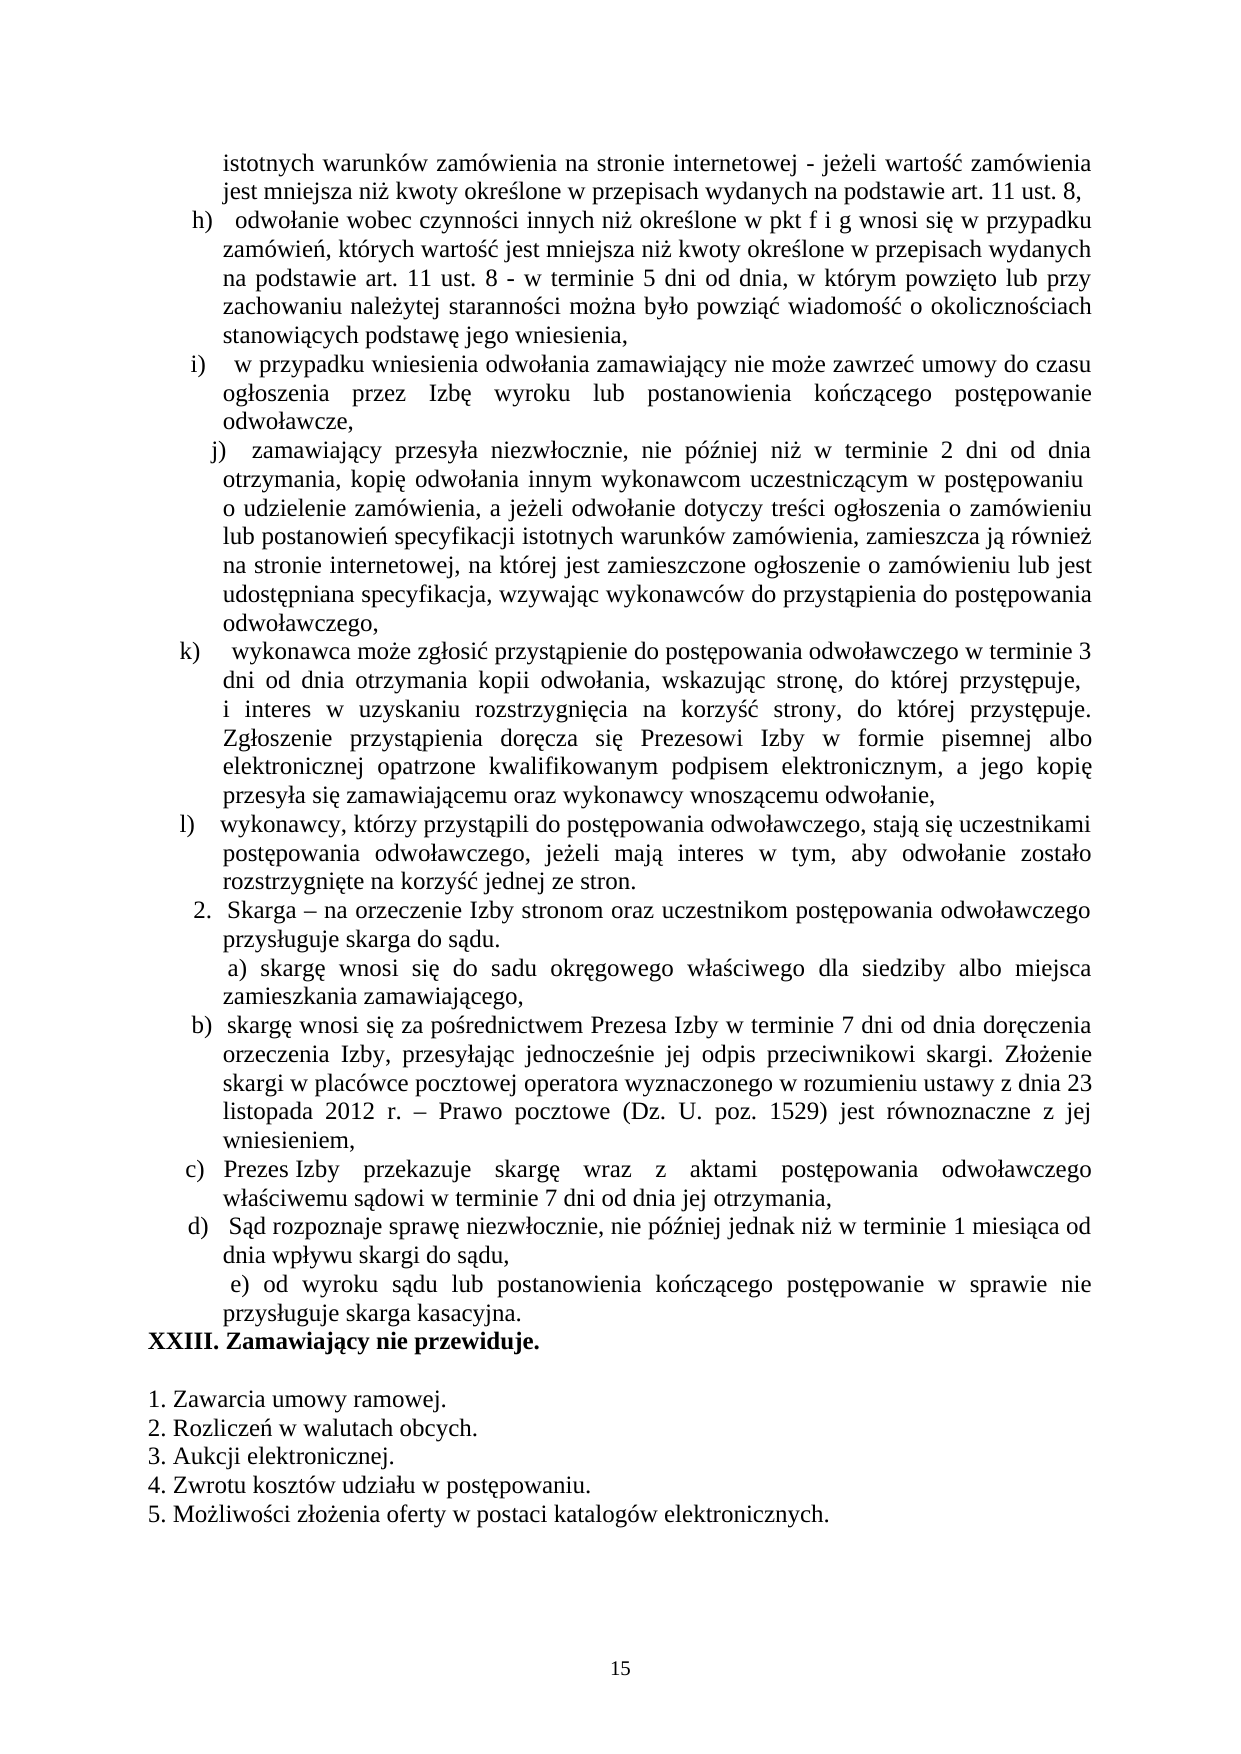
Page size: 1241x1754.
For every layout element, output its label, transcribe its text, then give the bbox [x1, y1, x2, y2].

text d) Sąd rozpoznaje sprawę niezwłocznie, nie później jednak niż w terminie 1 miesiąca od dnia wpływu skargi do sądu, [148, 1211, 1093, 1269]
text l) wykonawcy, którzy przystąpili do postępowania odwoławczego, stają się uczestnikami postępowania odwoławczego, jeżeli mają interes w tym, aby odwołanie zostało rozstrzygnięte na korzyść jednej ze stron. [148, 809, 1093, 895]
text 1. Zawarcia umowy ramowej. [148, 1384, 1093, 1413]
text b) skargę wnosi się za pośrednictwem Prezesa Izby w terminie 7 dni od dnia doręczenia orzeczenia Izby, przesyłając jednocześnie jej odpis przeciwnikowi skargi. Złożenie skargi w placówce pocztowej operatora wyznaczonego w rozumieniu ustawy z dnia 23 listopada 2012 r. – Prawo pocztowe (Dz. U. poz. 1529) jest równoznaczne z jej wniesieniem, [148, 1010, 1093, 1154]
text c) Prezes Izby przekazuje skargę wraz z aktami postępowania odwoławczego właściwemu sądowi w terminie 7 dni od dnia jej otrzymania, [148, 1154, 1093, 1211]
text 2. Skarga – na orzeczenie Izby stronom oraz uczestnikom postępowania odwoławczego przysługuje skarga do sądu. [148, 895, 1093, 953]
text e) od wyroku sądu lub postanowienia kończącego postępowanie w sprawie nie przysługuje skarga kasacyjna. [148, 1269, 1093, 1326]
text 5. Możliwości złożenia oferty w postaci katalogów elektronicznych. [148, 1499, 1093, 1528]
text 2. Rozliczeń w walutach obcych. [148, 1413, 1093, 1441]
text XXIII. Zamawiający nie przewiduje. [148, 1326, 1093, 1355]
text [148, 148, 1093, 205]
text i) w przypadku wniesienia odwołania zamawiający nie może zawrzeć umowy do czasu ogłoszenia przez Izbę wyroku lub postanowienia kończącego postępowanie odwoławcze, [148, 349, 1093, 435]
text j) zamawiający przesyła niezwłocznie, nie później niż w terminie 2 dni od dnia otrzymania, kopię odwołania innym wykonawcom uczestniczącym w postępowaniu o udzielenie zamówienia, a jeżeli odwołanie dotyczy treści ogłoszenia o zamówieniu lub postanowień specyfikacji istotnych warunków zamówienia, zamieszcza ją również na stronie internetowej, na której jest zamieszczone ogłoszenie o zamówieniu lub jest udostępniana specyfikacja, wzywając wykonawców do przystąpienia do postępowania odwoławczego, [148, 435, 1093, 636]
text 3. Aukcji elektronicznej. [148, 1441, 1093, 1470]
text 4. Zwrotu kosztów udziału w postępowaniu. [148, 1470, 1093, 1499]
text h) odwołanie wobec czynności innych niż określone w pkt f i g wnosi się w przypadku zamówień, których wartość jest mniejsza niż kwoty określone w przepisach wydanych na podstawie art. 11 ust. 8 - w terminie 5 dni od dnia, w którym powzięto lub przy zachowaniu należytej staranności można było powziąć wiadomość o okolicznościach stanowiących podstawę jego wniesienia, [148, 205, 1093, 349]
text k) wykonawca może zgłosić przystąpienie do postępowania odwoławczego w terminie 3 dni od dnia otrzymania kopii odwołania, wskazując stronę, do której przystępuje, i interes w uzyskaniu rozstrzygnięcia na korzyść strony, do której przystępuje. Zgłoszenie przystąpienia doręcza się Prezesowi Izby w formie pisemnej albo elektronicznej opatrzone kwalifikowanym podpisem elektronicznym, a jego kopię przesyła się zamawiającemu oraz wykonawcy wnoszącemu odwołanie, [148, 636, 1093, 809]
text a) skargę wnosi się do sadu okręgowego właściwego dla siedziby albo miejsca zamieszkania zamawiającego, [148, 953, 1093, 1010]
